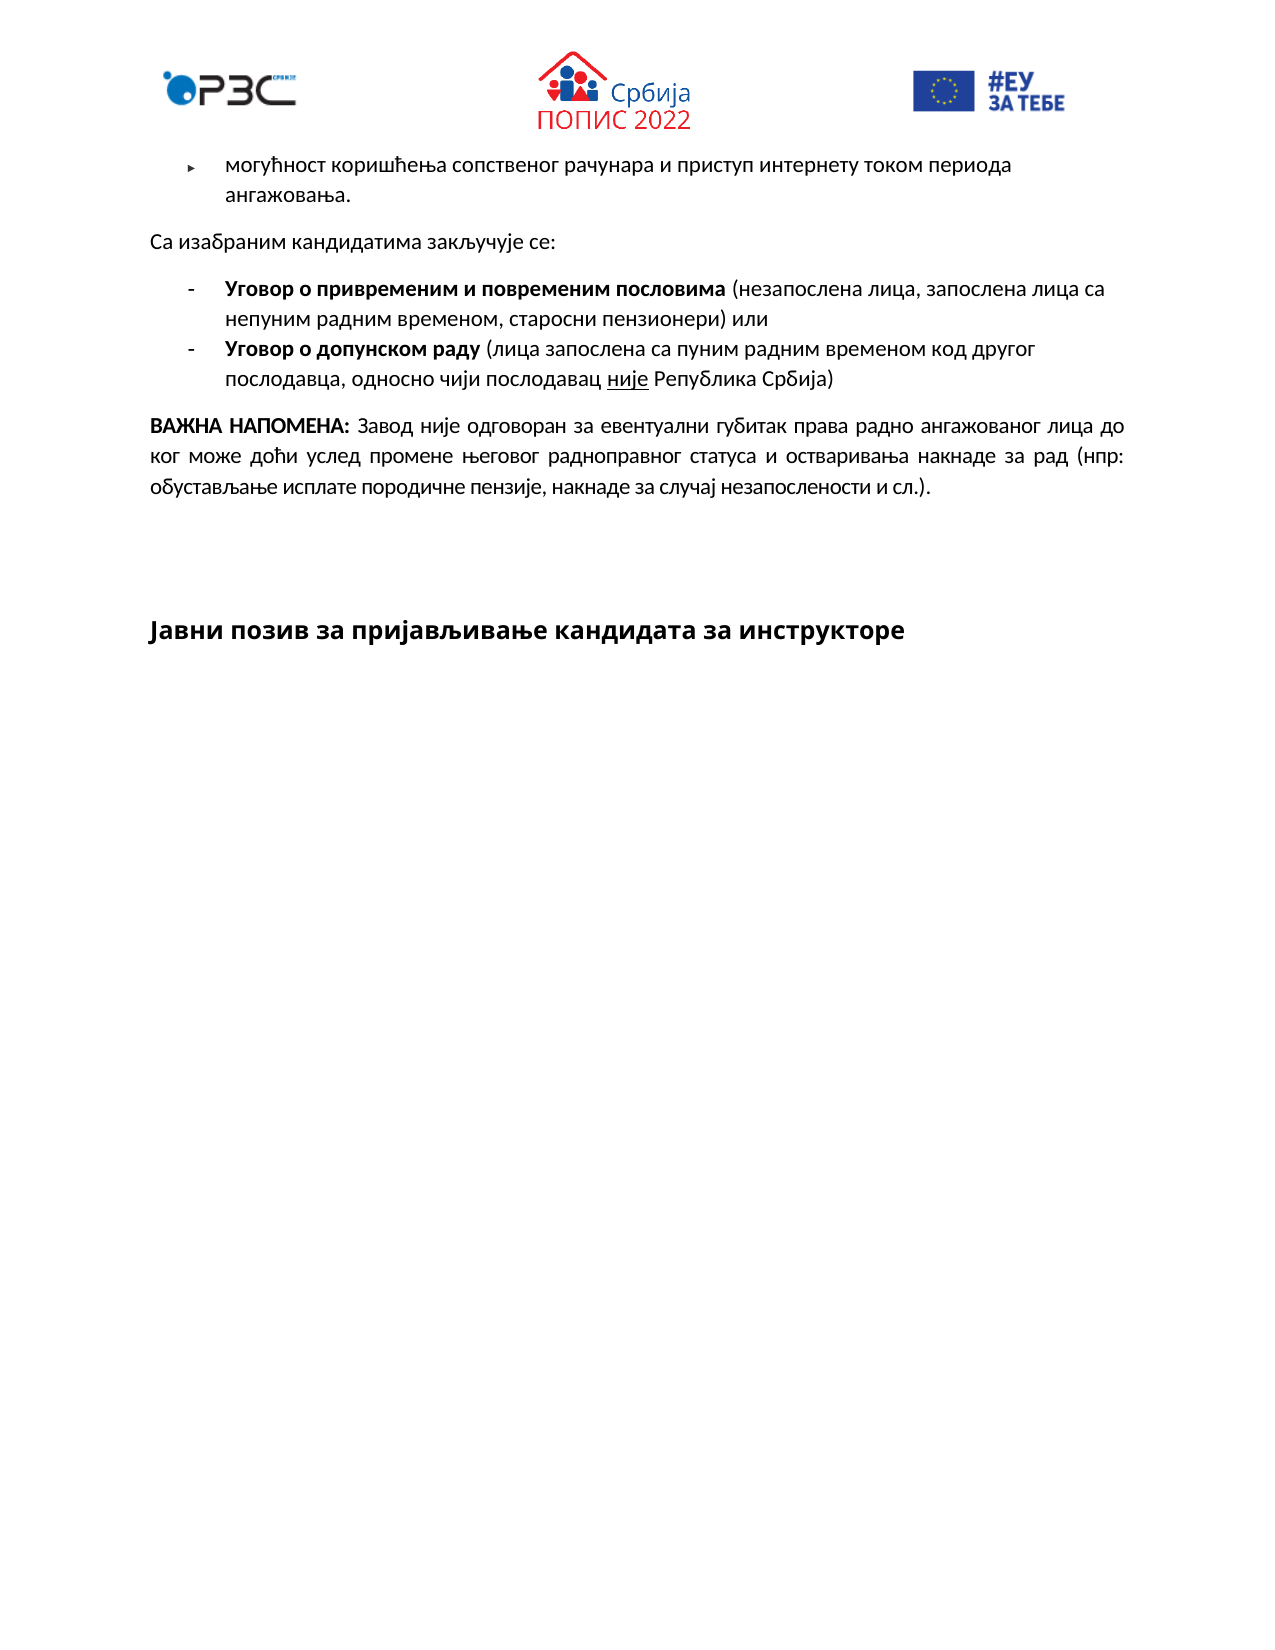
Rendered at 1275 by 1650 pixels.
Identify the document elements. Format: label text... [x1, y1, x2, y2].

text Јавни позив за пријављивање кандидата за инструкторе [150, 612, 1125, 647]
list могућност коришћења сопственог рачунара и приступ интернету током периода ангажовања. [187, 150, 1125, 208]
picture [150, 58, 323, 119]
text ВАЖНА НАПОМЕНА: Завод није одговоран за евентуални губитак права радно ангажованог лица до ког може доћи услед промене његовог радноправног статуса и остваривања накнаде за рад (нпр: обустављање исплате породичне пензије, накнаде за случај незапослености и сл.). [150, 411, 1125, 500]
list Уговор о допунском раду (лица запослена са пуним радним временом код другог послодавца, односно чији послодавац није Република Србија) [187, 334, 1125, 393]
picture [901, 51, 1073, 123]
text Са изабраним кандидатима закључује се: [150, 227, 1125, 255]
picture [528, 45, 691, 130]
list Уговор о привременим и повременим пословима (незапослена лица, запослена лица са непуним радним временом, старосни пензионери) или [187, 274, 1125, 332]
